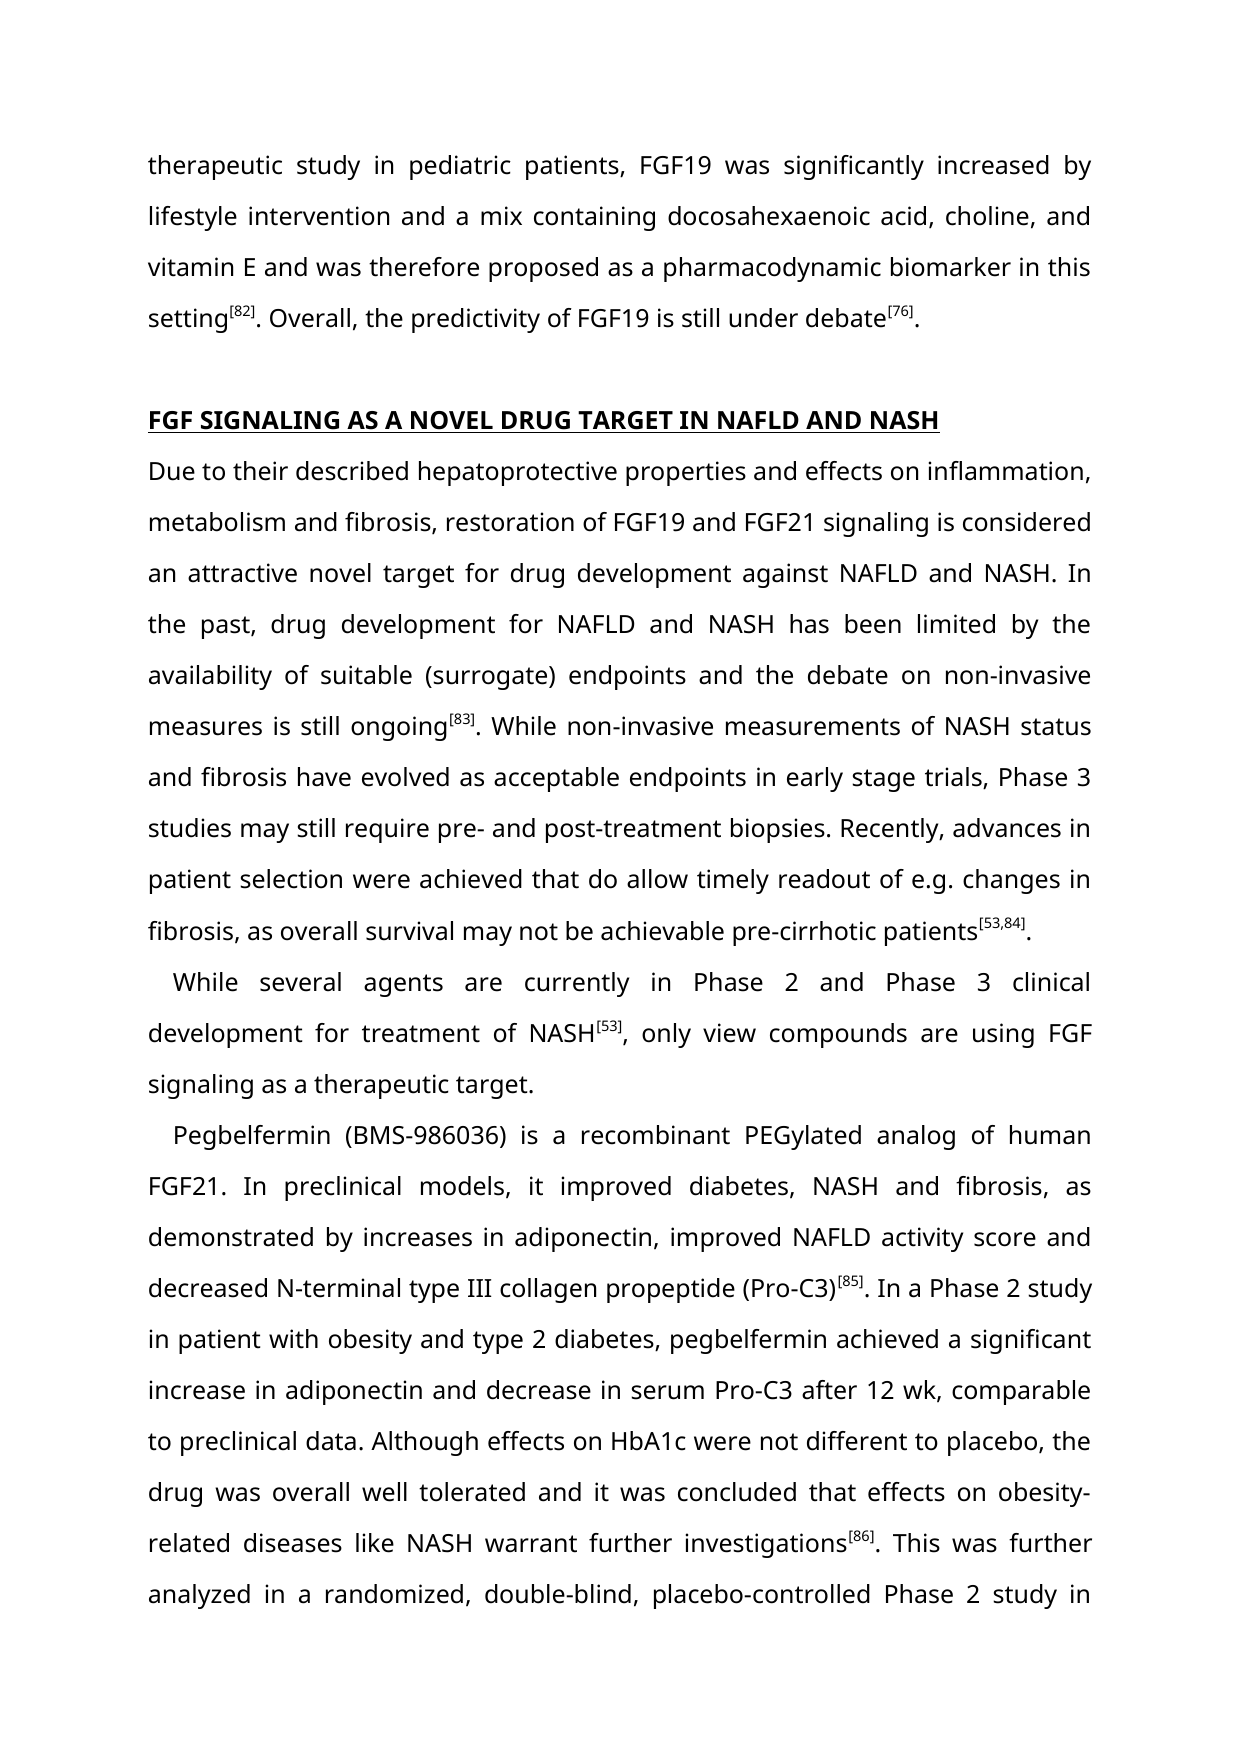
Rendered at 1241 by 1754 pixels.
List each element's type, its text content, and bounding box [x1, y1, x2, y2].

text Due to their described hepatoprotective properties and effects on inflammation, metabolism and fibrosis, restoration of FGF19 and FGF21 signaling is considered an attractive novel target for drug development against NAFLD and NASH. In the past, drug development for NAFLD and NASH has been limited by the availability of suitable (surrogate) endpoints and the debate on non-invasive measures is still ongoing[83]. While non-invasive measurements of NASH status and fibrosis have evolved as acceptable endpoints in early stage trials, Phase 3 studies may still require pre- and post-treatment biopsies. Recently, advances in patient selection were achieved that do allow timely readout of e.g. changes in fibrosis, as overall survival may not be achievable pre-cirrhotic patients[53,84]. [148, 454, 1093, 947]
text FGF SIGNALING AS A NOVEL DRUG TARGET IN NAFLD AND NASH [148, 403, 1093, 437]
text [148, 148, 1093, 335]
text While several agents are currently in Phase 2 and Phase 3 clinical development for treatment of NASH[53], only view compounds are using FGF signaling as a therapeutic target. [148, 964, 1093, 1100]
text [148, 1117, 1093, 1611]
